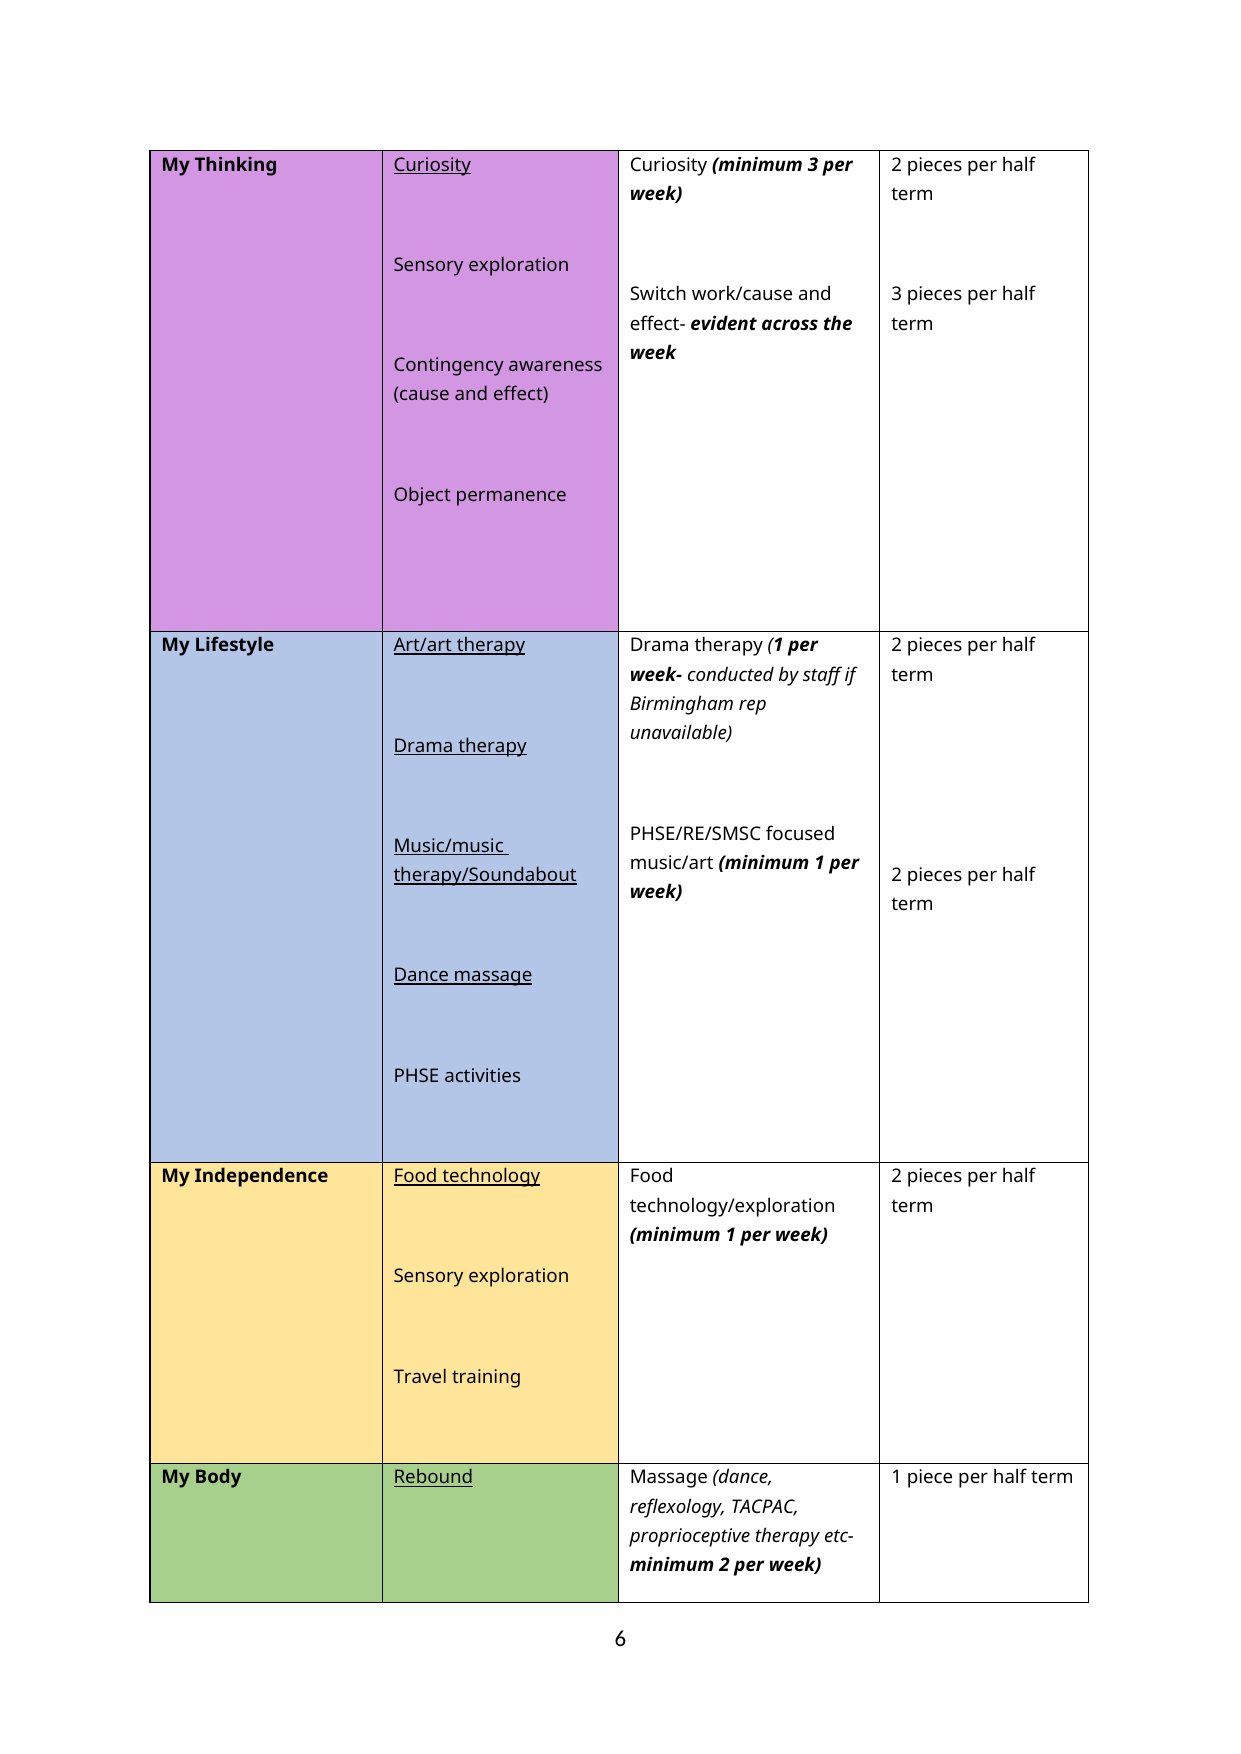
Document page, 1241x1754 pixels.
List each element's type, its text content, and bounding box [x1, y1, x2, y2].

table_cell Food technology/exploration (minimum 1 per week) [619, 1163, 879, 1463]
table_cell Drama therapy (1 per week- conducted by staff if Birmingham rep unavailable) PHSE/RE/SMSC focused music/art (minimum 1 per week) [619, 632, 879, 1162]
table_cell 2 pieces per half term 3 pieces per half term [880, 151, 1088, 631]
table_cell My Thinking [151, 151, 382, 631]
table_cell 2 pieces per half term 2 pieces per half term [880, 632, 1088, 1162]
table_cell My Body [151, 1464, 382, 1602]
table_cell Curiosity (minimum 3 per week) Switch work/cause and effect- evident across the week [619, 151, 879, 631]
table_cell Curiosity Sensory exploration Contingency awareness (cause and effect) Object permanence [383, 151, 618, 631]
table_cell 2 pieces per half term [880, 1163, 1088, 1463]
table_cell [619, 1464, 879, 1602]
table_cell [880, 1464, 1088, 1602]
table_cell My Independence [151, 1163, 382, 1463]
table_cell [383, 1464, 618, 1602]
table_cell My Lifestyle [151, 632, 382, 1162]
table_cell Food technology Sensory exploration Travel training [383, 1163, 618, 1463]
table_cell Art/art therapy Drama therapy Music/music therapy/Soundabout Dance massage PHSE activities [383, 632, 618, 1162]
